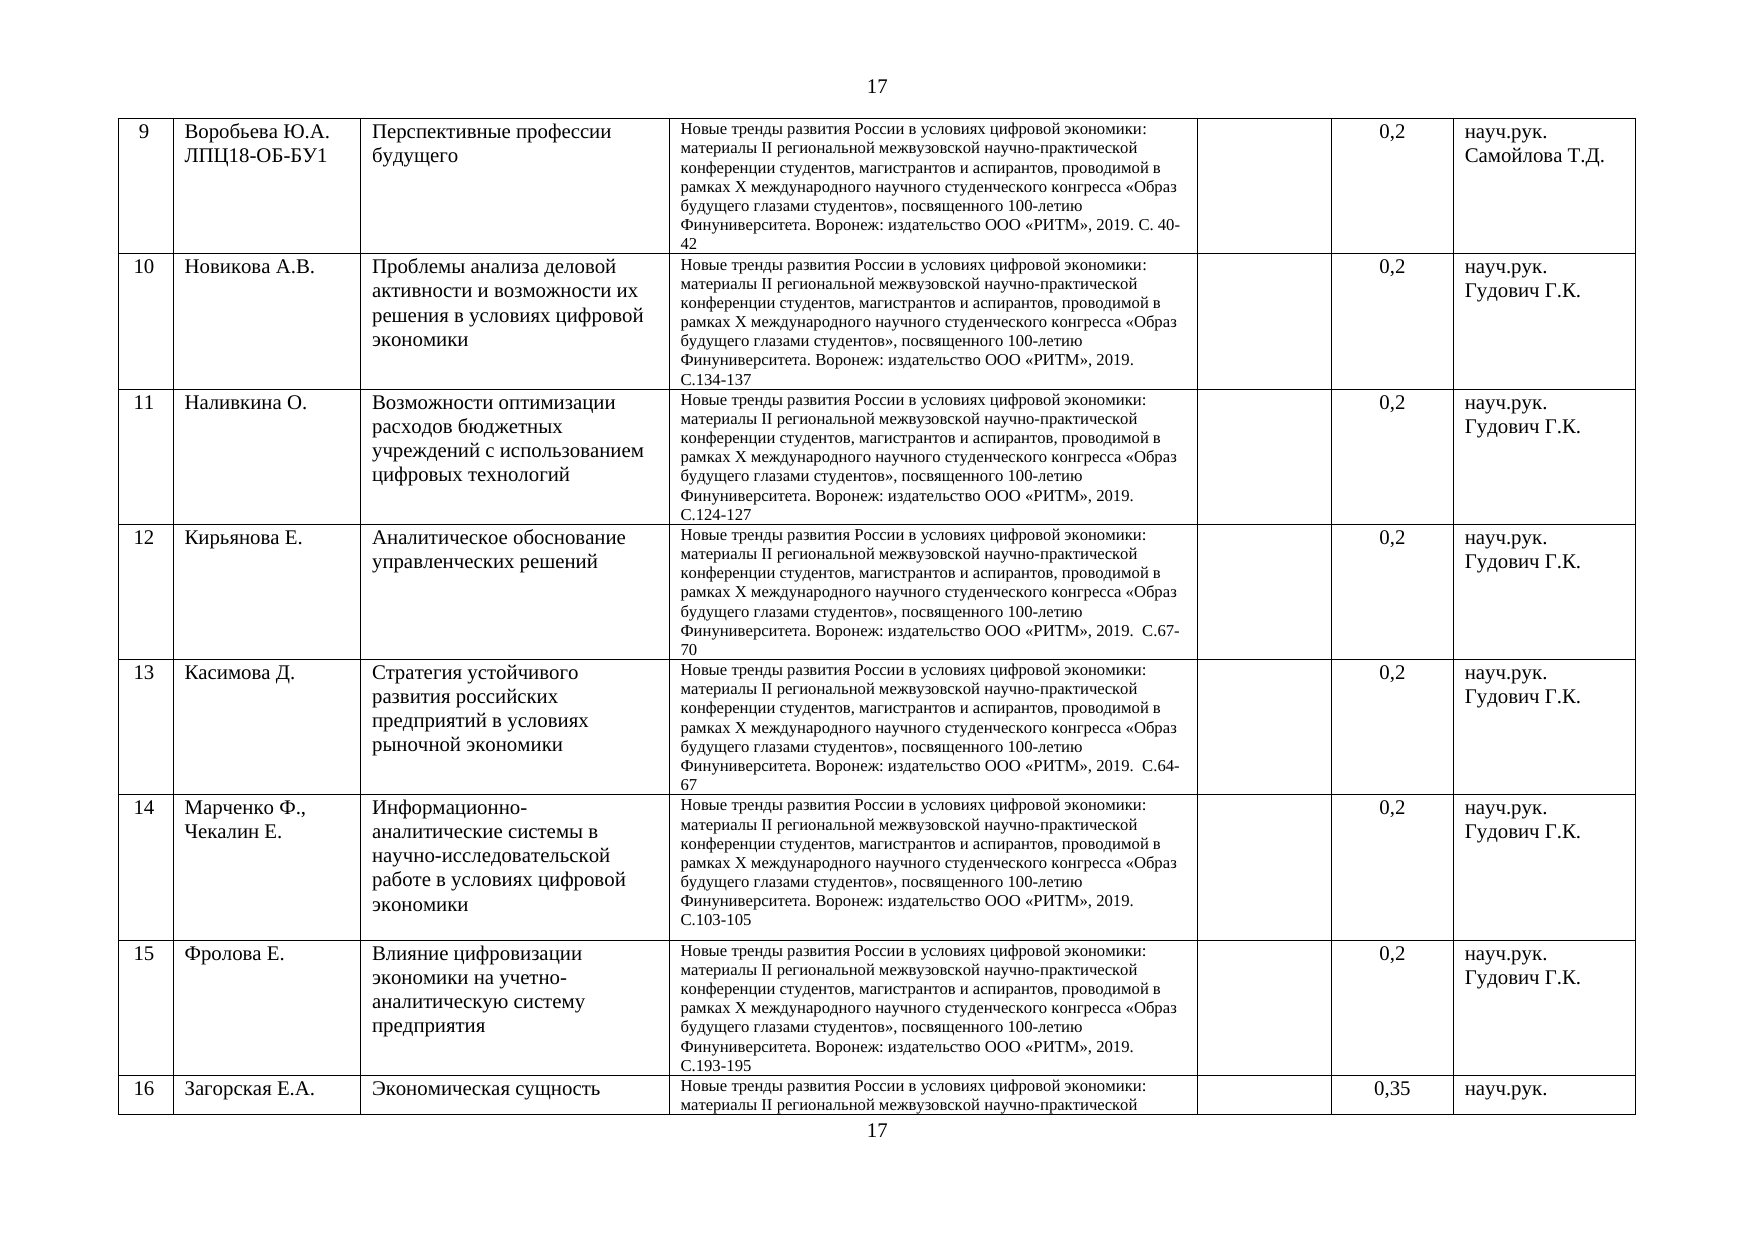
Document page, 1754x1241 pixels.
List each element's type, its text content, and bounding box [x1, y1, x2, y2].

table_cell Новые тренды развития России в условиях цифровой экономики: материалы II региональной межвузовской научно-практической конференции студентов, магистрантов и аспирантов, проводимой в рамках X международного научного студенческого конгресса «Образ будущего глазами студентов», посвященного 100-летию Финуниверситета. Воронеж: издательство ООО «РИТМ», 2019. С.67-70 [670, 525, 1197, 659]
table_cell 12 [119, 525, 173, 659]
table_cell Новые тренды развития России в условиях цифровой экономики: материалы II региональной межвузовской научно-практической конференции студентов, магистрантов и аспирантов, проводимой в рамках X международного научного студенческого конгресса «Образ будущего глазами студентов», посвященного 100-летию Финуниверситета. Воронеж: издательство ООО «РИТМ», 2019. С.103-105 [670, 795, 1197, 939]
table_cell науч.рук. Гудович Г.К. [1454, 941, 1635, 1075]
table_cell 0,2 [1332, 795, 1453, 939]
table_cell науч.рук. Гудович Г.К. [1454, 254, 1635, 388]
table_cell науч.рук. Гудович Г.К. [1454, 660, 1635, 794]
table_cell науч.рук. Гудович Г.К. [1454, 390, 1635, 524]
table_cell Касимова Д. [174, 660, 360, 794]
table_cell 15 [119, 941, 173, 1075]
table_cell 0,2 [1332, 119, 1453, 253]
table_cell Кирьянова Е. [174, 525, 360, 659]
table_cell Новые тренды развития России в условиях цифровой экономики: материалы II региональной межвузовской научно-практической конференции студентов, магистрантов и аспирантов, проводимой в рамках X международного научного студенческого конгресса «Образ будущего глазами студентов», посвященного 100-летию Финуниверситета. Воронеж: издательство ООО «РИТМ», 2019. С.64-67 [670, 660, 1197, 794]
table_cell Информационно-аналитические системы в научно-исследовательской работе в условиях цифровой экономики [361, 795, 669, 939]
table_cell 0,2 [1332, 390, 1453, 524]
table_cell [361, 1076, 669, 1114]
table_cell Марченко Ф., Чекалин Е. [174, 795, 360, 939]
table_cell [1198, 390, 1331, 524]
table_cell Влияние цифровизации экономики на учетно-аналитическую систему предприятия [361, 941, 669, 1075]
table_cell [1198, 1076, 1331, 1114]
table_cell 0,35 [1332, 1076, 1453, 1114]
table_cell 0,2 [1332, 254, 1453, 388]
table_cell Новикова А.В. [174, 254, 360, 388]
table_cell [1198, 660, 1331, 794]
table_cell науч.рук. Гудович Г.К. [1454, 795, 1635, 939]
table_cell 0,2 [1332, 525, 1453, 659]
table_cell Новые тренды развития России в условиях цифровой экономики: материалы II региональной межвузовской научно-практической конференции студентов, магистрантов и аспирантов, проводимой в рамках X международного научного студенческого конгресса «Образ будущего глазами студентов», посвященного 100-летию Финуниверситета. Воронеж: издательство ООО «РИТМ», 2019. С. 40-42 [670, 119, 1197, 253]
table_cell Проблемы анализа деловой активности и возможности их решения в условиях цифровой экономики [361, 254, 669, 388]
table_cell 16 [119, 1076, 173, 1114]
table_cell [1198, 254, 1331, 388]
table_cell 13 [119, 660, 173, 794]
table_cell Новые тренды развития России в условиях цифровой экономики: материалы II региональной межвузовской научно-практической конференции студентов, магистрантов и аспирантов, проводимой в рамках X международного научного студенческого конгресса «Образ будущего глазами студентов», посвященного 100-летию Финуниверситета. Воронеж: издательство ООО «РИТМ», 2019. С.193-195 [670, 941, 1197, 1075]
table_cell Новые тренды развития России в условиях цифровой экономики: материалы II региональной межвузовской научно-практической конференции студентов, магистрантов и аспирантов, проводимой в рамках X международного научного студенческого конгресса «Образ будущего глазами студентов», посвященного 100-летию Финуниверситета. Воронеж: издательство ООО «РИТМ», 2019. С.134-137 [670, 254, 1197, 388]
table_cell [1198, 119, 1331, 253]
table_cell [1198, 795, 1331, 939]
table_cell Воробьева Ю.А. ЛПЦ18-ОБ-БУ1 [174, 119, 360, 253]
table_cell науч.рук. Гудович Г.К. [1454, 525, 1635, 659]
table_cell 9 [119, 119, 173, 253]
table_cell Новые тренды развития России в условиях цифровой экономики: материалы II региональной межвузовской научно-практической конференции студентов, магистрантов и аспирантов, проводимой в рамках X международного научного студенческого конгресса «Образ будущего глазами студентов», посвященного 100-летию Финуниверситета. Воронеж: издательство ООО «РИТМ», 2019. С.124-127 [670, 390, 1197, 524]
table_cell Наливкина О. [174, 390, 360, 524]
table_cell 14 [119, 795, 173, 939]
table_cell Перспективные профессии будущего [361, 119, 669, 253]
table_cell Аналитическое обоснование управленческих решений [361, 525, 669, 659]
table_cell 10 [119, 254, 173, 388]
table_cell науч.рук. Самойлова Т.Д. [1454, 119, 1635, 253]
table_cell [1198, 941, 1331, 1075]
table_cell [174, 1076, 360, 1114]
table_cell [1198, 525, 1331, 659]
table_cell 0,2 [1332, 941, 1453, 1075]
table_cell Стратегия устойчивого развития российских предприятий в условиях рыночной экономики [361, 660, 669, 794]
table_cell 11 [119, 390, 173, 524]
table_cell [1454, 1076, 1635, 1114]
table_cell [670, 1076, 1197, 1114]
table_cell Возможности оптимизации расходов бюджетных учреждений с использованием цифровых технологий [361, 390, 669, 524]
table_cell 0,2 [1332, 660, 1453, 794]
table_cell Фролова Е. [174, 941, 360, 1075]
